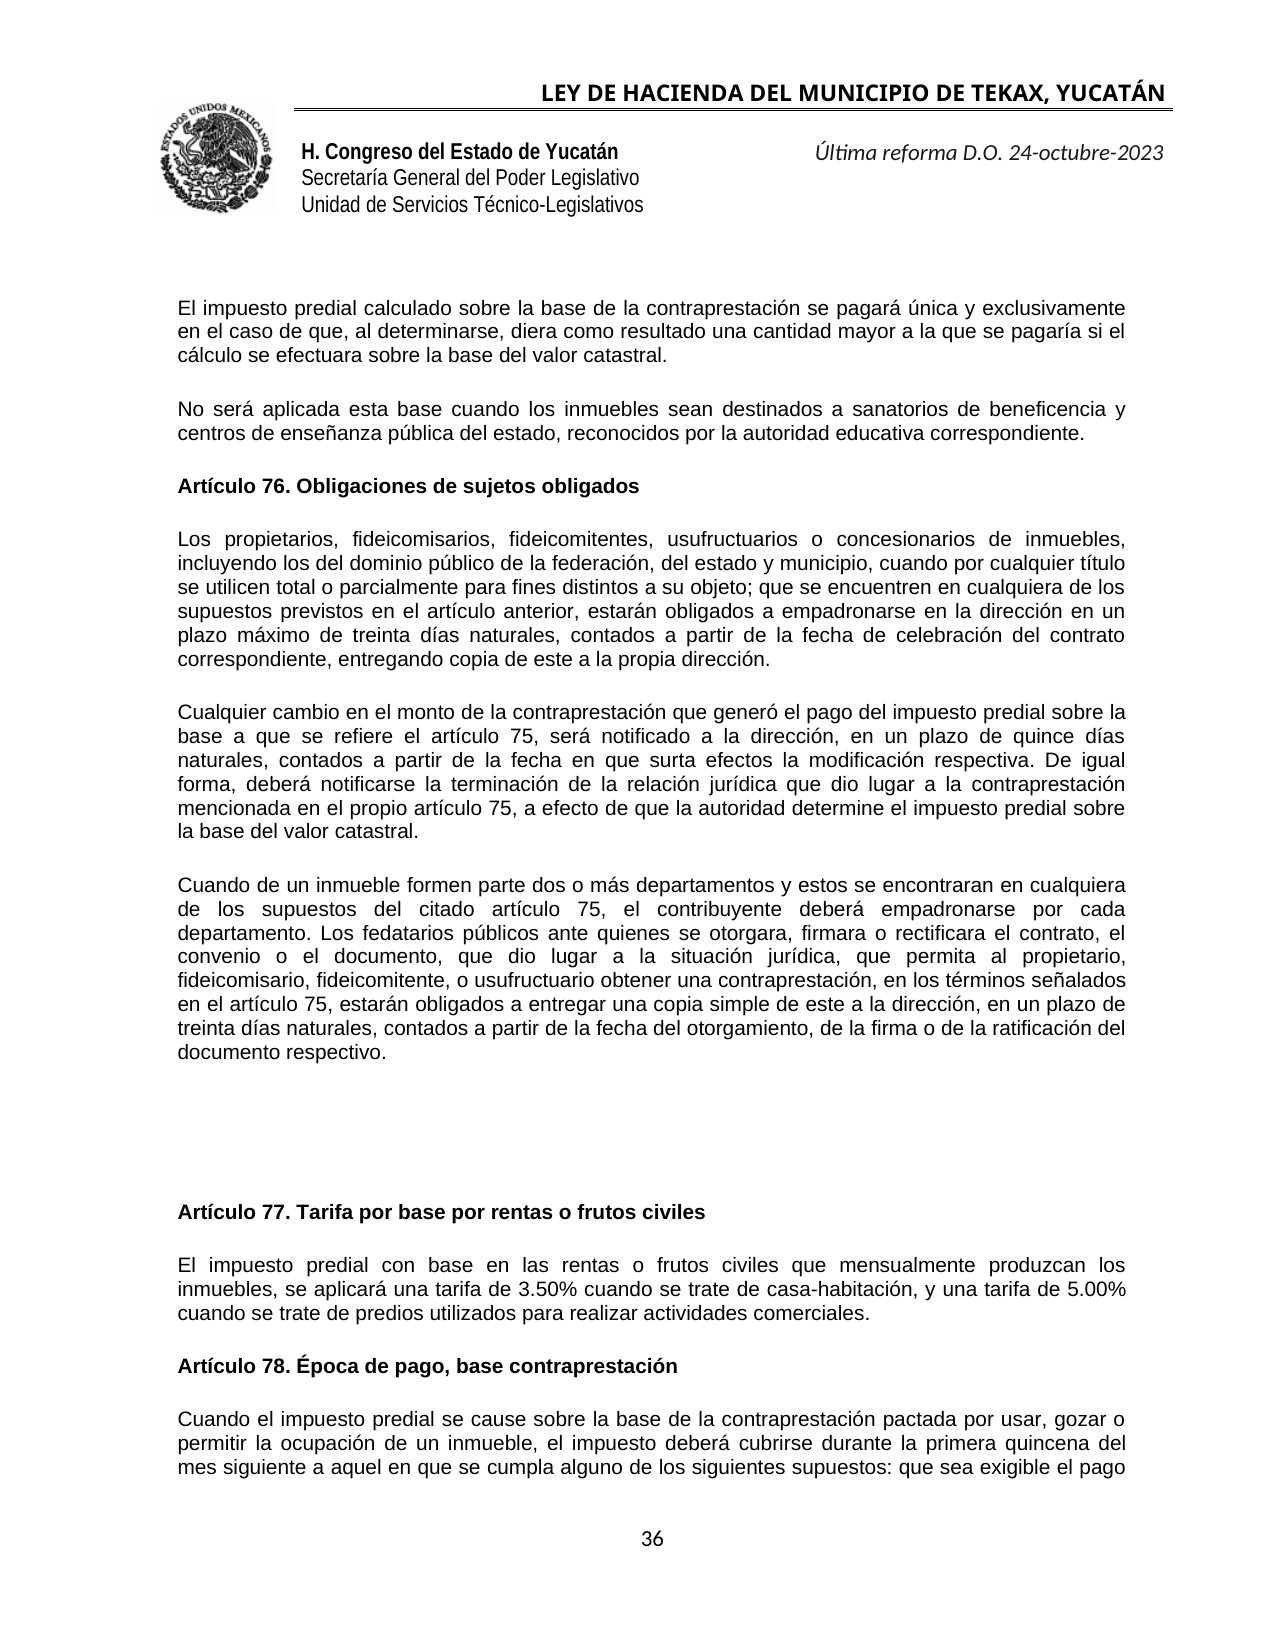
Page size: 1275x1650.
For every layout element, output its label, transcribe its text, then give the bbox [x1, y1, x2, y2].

text Los propietarios, fideicomisarios, fideicomitentes, usufructuarios o concesionarios de inmuebles, incluyendo los del dominio público de la federación, del estado y municipio, cuando por cualquier título se utilicen total o parcialmente para fines distintos a su objeto; que se encuentren en cualquiera de los supuestos previstos en el artículo anterior, estarán obligados a empadronarse en la dirección en un plazo máximo de treinta días naturales, contados a partir de la fecha de celebración del contrato correspondiente, entregando copia de este a la propia dirección. [177, 527, 1127, 670]
text Artículo 78. Época de pago, base contraprestación [177, 1354, 1127, 1378]
text Artículo 77. Tarifa por base por rentas o frutos civiles [177, 1199, 1127, 1223]
text Cuando de un inmueble formen parte dos o más departamentos y estos se encontraran en cualquiera de los supuestos del citado artículo 75, el contribuyente deberá empadronarse por cada departamento. Los fedatarios públicos ante quienes se otorgara, firmara o rectificara el contrato, el convenio o el documento, que dio lugar a la situación jurídica, que permita al propietario, fideicomisario, fideicomitente, o usufructuario obtener una contraprestación, en los términos señalados en el artículo 75, estarán obligados a entregar una copia simple de este a la dirección, en un plazo de treinta días naturales, contados a partir de la fecha del otorgamiento, de la firma o de la ratificación del documento respectivo. [177, 872, 1127, 1064]
text El impuesto predial calculado sobre la base de la contraprestación se pagará única y exclusivamente en el caso de que, al determinarse, diera como resultado una cantidad mayor a la que se pagaría si el cálculo se efectuara sobre la base del valor catastral. [177, 295, 1127, 367]
text No será aplicada esta base cuando los inmuebles sean destinados a sanatorios de beneficencia y centros de enseñanza pública del estado, reconocidos por la autoridad educativa correspondiente. [177, 396, 1127, 444]
text Artículo 76. Obligaciones de sujetos obligados [177, 473, 1127, 497]
text Cualquier cambio en el monto de la contraprestación que generó el pago del impuesto predial sobre la base a que se refiere el artículo 75, será notificado a la dirección, en un plazo de quince días naturales, contados a partir de la fecha en que surta efectos la modificación respectiva. De igual forma, deberá notificarse la terminación de la relación jurídica que dio lugar a la contraprestación mencionada en el propio artículo 75, a efecto de que la autoridad determine el impuesto predial sobre la base del valor catastral. [177, 699, 1127, 843]
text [177, 1407, 1127, 1479]
text El impuesto predial con base en las rentas o frutos civiles que mensualmente produzcan los inmuebles, se aplicará una tarifa de 3.50% cuando se trate de casa-habitación, y una tarifa de 5.00% cuando se trate de predios utilizados para realizar actividades comerciales. [177, 1253, 1127, 1324]
